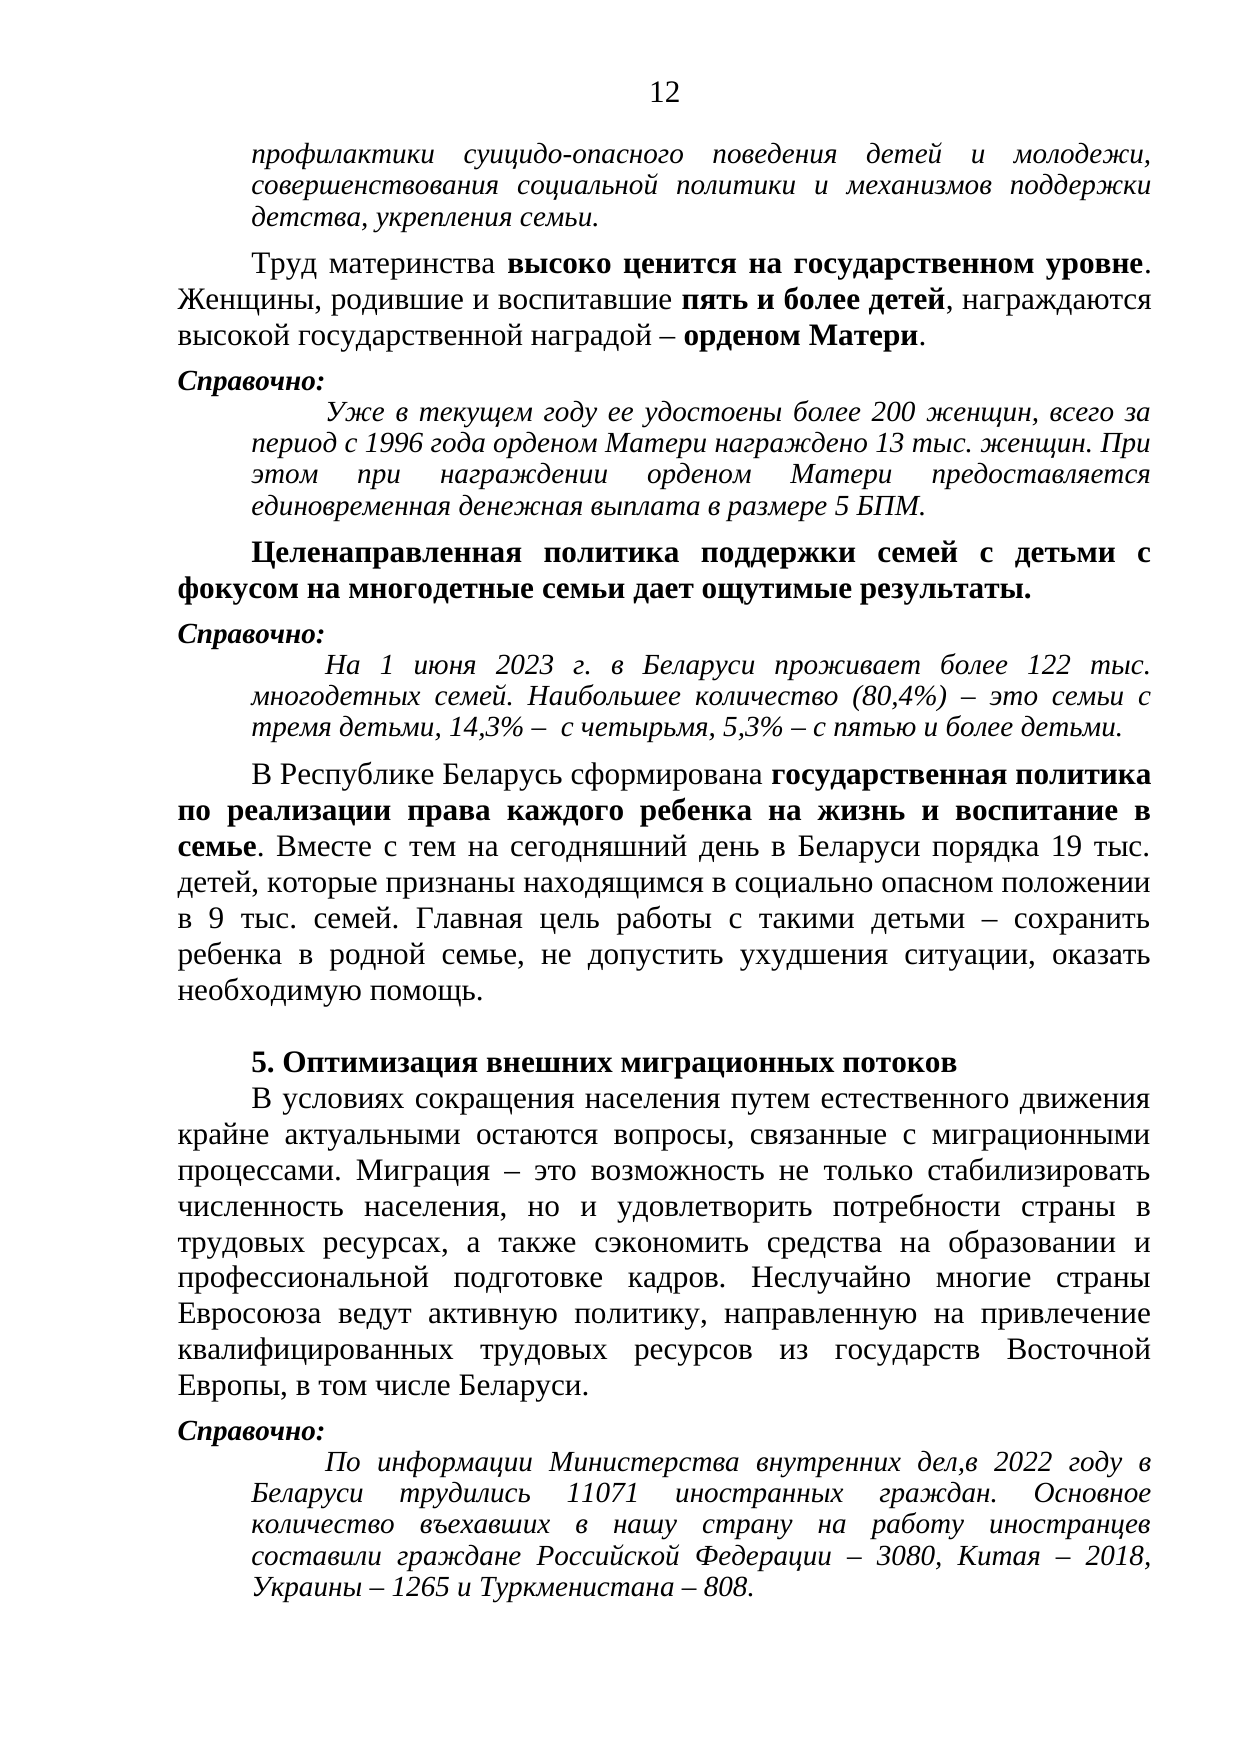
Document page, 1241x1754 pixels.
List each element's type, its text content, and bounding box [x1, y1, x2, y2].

text Справочно: [177, 1415, 1152, 1446]
text В Республике Беларусь сформирована государственная политика по реализации права каждого ребенка на жизнь и воспитание в семье. Вместе с тем на сегодняшний день в Беларуси порядка 19 тыс. детей, которые признаны находящимся в социально опасном положении в 9 тыс. семей. Главная цель работы с такими детьми – сохранить ребенка в родной семье, не допустить ухудшения ситуации, оказать необходимую помощь. [177, 756, 1152, 1007]
text В условиях сокращения населения путем естественного движения крайне актуальными остаются вопросы, связанные с миграционными процессами. Миграция – это возможность не только стабилизировать численность населения, но и удовлетворить потребности страны в трудовых ресурсах, а также сэкономить средства на образовании и профессиональной подготовке кадров. Неслучайно многие страны Евросоюза ведут активную политику, направленную на привлечение квалифицированных трудовых ресурсов из государств Восточной Европы, в том числе Беларуси. [177, 1079, 1152, 1402]
text На 1 июня 2023 г. в Беларуси проживает более 122 тыс. многодетных семей. Наибольшее количество (80,4%) – это семьи с тремя детьми, 14,3% – с четырьмя, 5,3% – с пятью и более детьми. [251, 649, 1152, 743]
text Уже в текущем году ее удостоены более 200 женщин, всего за период с 1996 года орденом Матери награждено 13 тыс. женщин. При этом при награждении орденом Матери предоставляется единовременная денежная выплата в размере 5 БПМ. [251, 396, 1152, 521]
text Справочно: [177, 365, 1152, 396]
text Труд материнства высоко ценится на государственном уровне. Женщины, родившие и воспитавшие пять и более детей, награждаются высокой государственной наградой – орденом Матери. [177, 245, 1152, 352]
text Справочно: [177, 618, 1152, 649]
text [251, 138, 1152, 232]
text По информации Министерства внутренних дел,в 2022 году в Беларуси трудились 11071 иностранных граждан. Основное количество въехавших в нашу страну на работу иностранцев составили граждане Российской Федерации – 3080, Китая – 2018, Украины – 1265 и Туркменистана – 808. [251, 1446, 1152, 1602]
text 5. Оптимизация внешних миграционных потоков [177, 1043, 1152, 1079]
text Целенаправленная политика поддержки семей с детьми с фокусом на многодетные семьи дает ощутимые результаты. [177, 534, 1152, 606]
